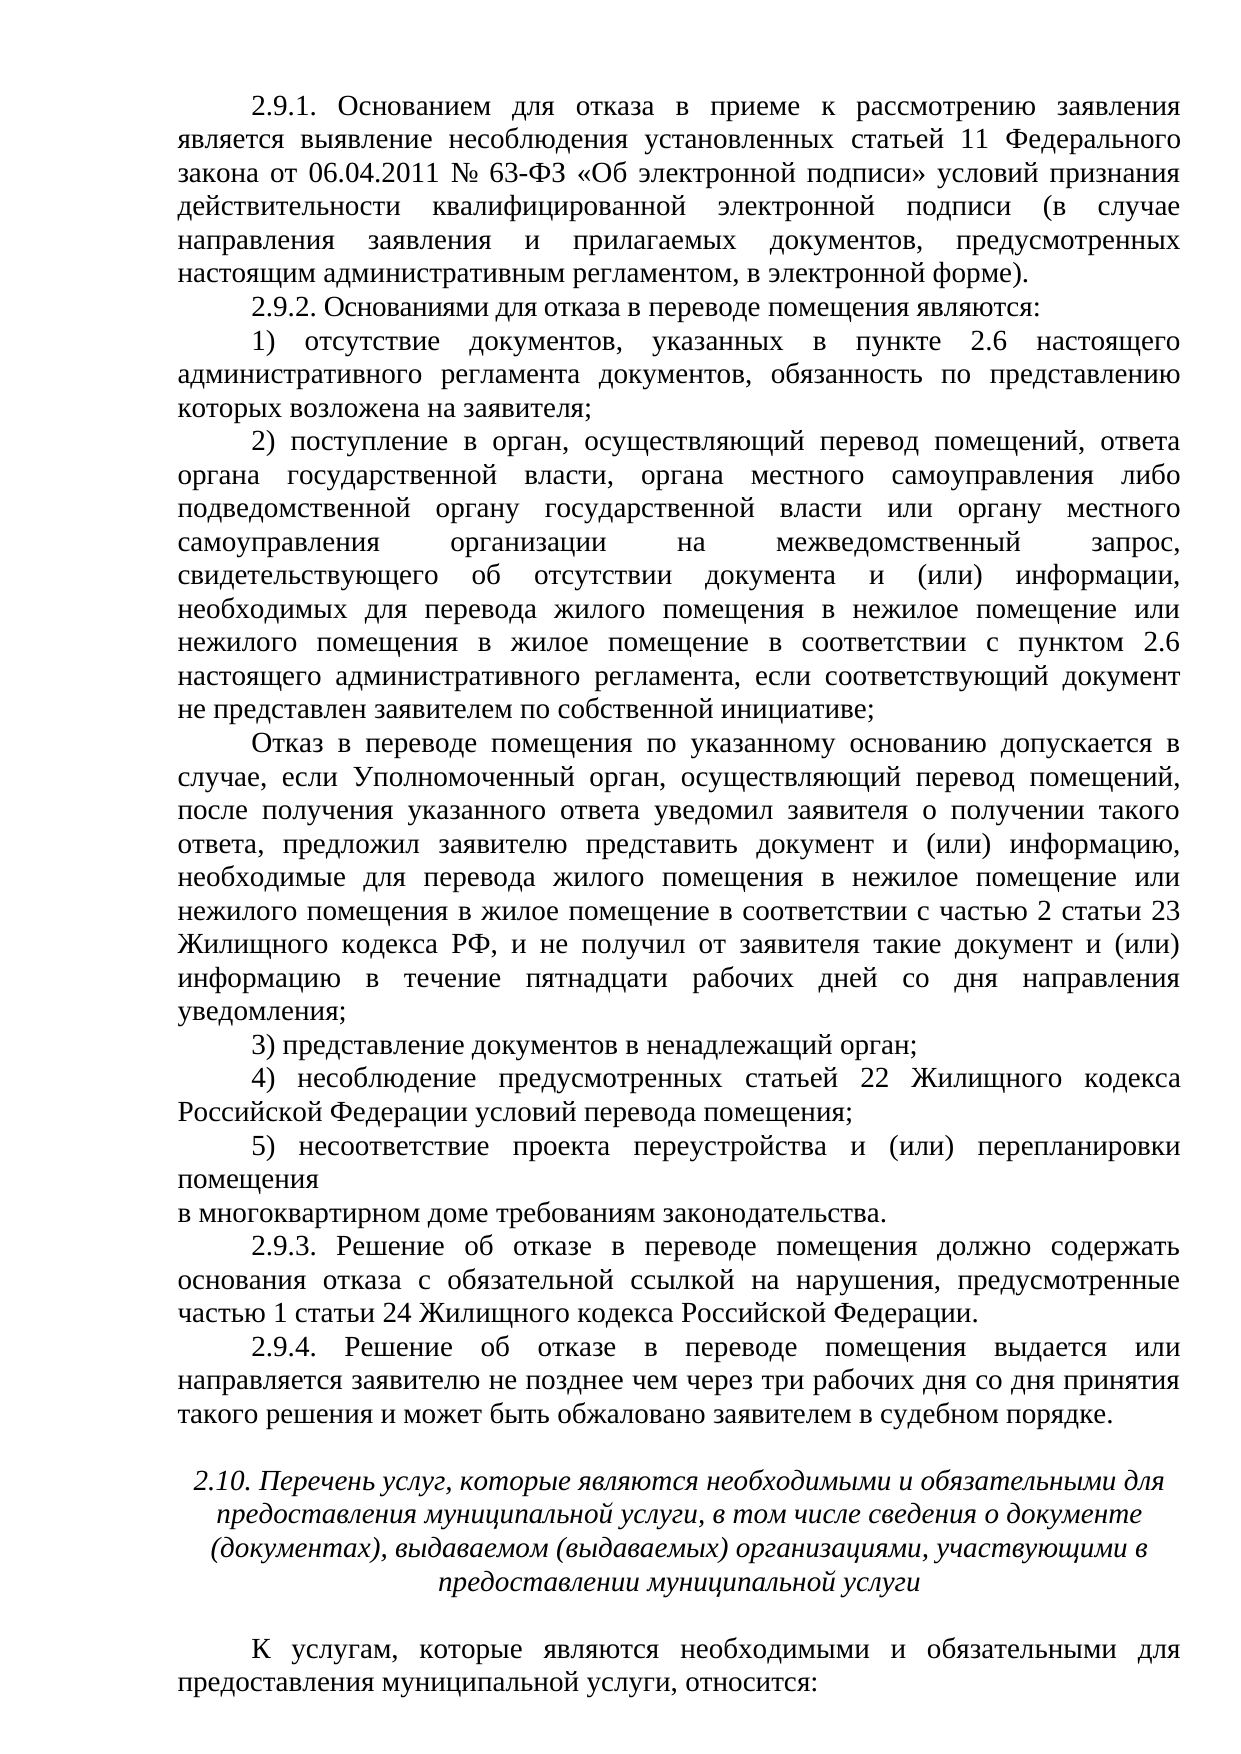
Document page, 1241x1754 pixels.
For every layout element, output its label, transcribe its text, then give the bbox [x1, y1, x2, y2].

text 2.9.4. Решение об отказе в переводе помещения выдается или направляется заявителю не позднее чем через три рабочих дня со дня принятия такого решения и может быть обжаловано заявителем в судебном порядке. [177, 1329, 1181, 1429]
text К услугам, которые являются необходимыми и обязательными для предоставления муниципальной услуги, относится: [177, 1631, 1181, 1698]
text 3) представление документов в ненадлежащий орган; [177, 1027, 1181, 1061]
text 2.9.2. Основаниями для отказа в переводе помещения являются: [177, 289, 1181, 323]
text 2.10. Перечень услуг, которые являются необходимыми и обязательными для предоставления муниципальной услуги, в том числе сведения о документе (документах), выдаваемом (выдаваемых) организациями, участвующими в предоставлении муниципальной услуги [177, 1463, 1181, 1597]
text 2.9.3. Решение об отказе в переводе помещения должно содержать основания отказа с обязательной ссылкой на нарушения, предусмотренные частью 1 статьи 24 Жилищного кодекса Российской Федерации. [177, 1228, 1181, 1329]
text Отказ в переводе помещения по указанному основанию допускается в случае, если Уполномоченный орган, осуществляющий перевод помещений, после получения указанного ответа уведомил заявителя о получении такого ответа, предложил заявителю представить документ и (или) информацию, необходимые для перевода жилого помещения в нежилое помещение или нежилого помещения в жилое помещение в соответствии с частью 2 статьи 23 Жилищного кодекса РФ, и не получил от заявителя такие документ и (или) информацию в течение пятнадцати рабочих дней со дня направления уведомления; [177, 725, 1181, 1027]
text 5) несоответствие проекта переустройства и (или) перепланировки помещения в многоквартирном доме требованиям законодательства. [177, 1128, 1181, 1228]
text 4) несоблюдение предусмотренных статьей 22 Жилищного кодекса Российской Федерации условий перевода помещения; [177, 1061, 1181, 1128]
text 2) поступление в орган, осуществляющий перевод помещений, ответа органа государственной власти, органа местного самоуправления либо подведомственной органу государственной власти или органу местного самоуправления организации на межведомственный запрос, свидетельствующего об отсутствии документа и (или) информации, необходимых для перевода жилого помещения в нежилое помещение или нежилого помещения в жилое помещение в соответствии с пунктом 2.6 настоящего административного регламента, если соответствующий документ не представлен заявителем по собственной инициативе; [177, 423, 1181, 725]
text 2.9.1. Основанием для отказа в приеме к рассмотрению заявления является выявление несоблюдения установленных статьей 11 Федерального закона от 06.04.2011 № 63-ФЗ «Об электронной подписи» условий признания действительности квалифицированной электронной подписи (в случае направления заявления и прилагаемых документов, предусмотренных настоящим административным регламентом, в электронной форме). [177, 88, 1181, 289]
text 1) отсутствие документов, указанных в пункте 2.6 настоящего административного регламента документов, обязанность по представлению которых возложена на заявителя; [177, 323, 1181, 423]
